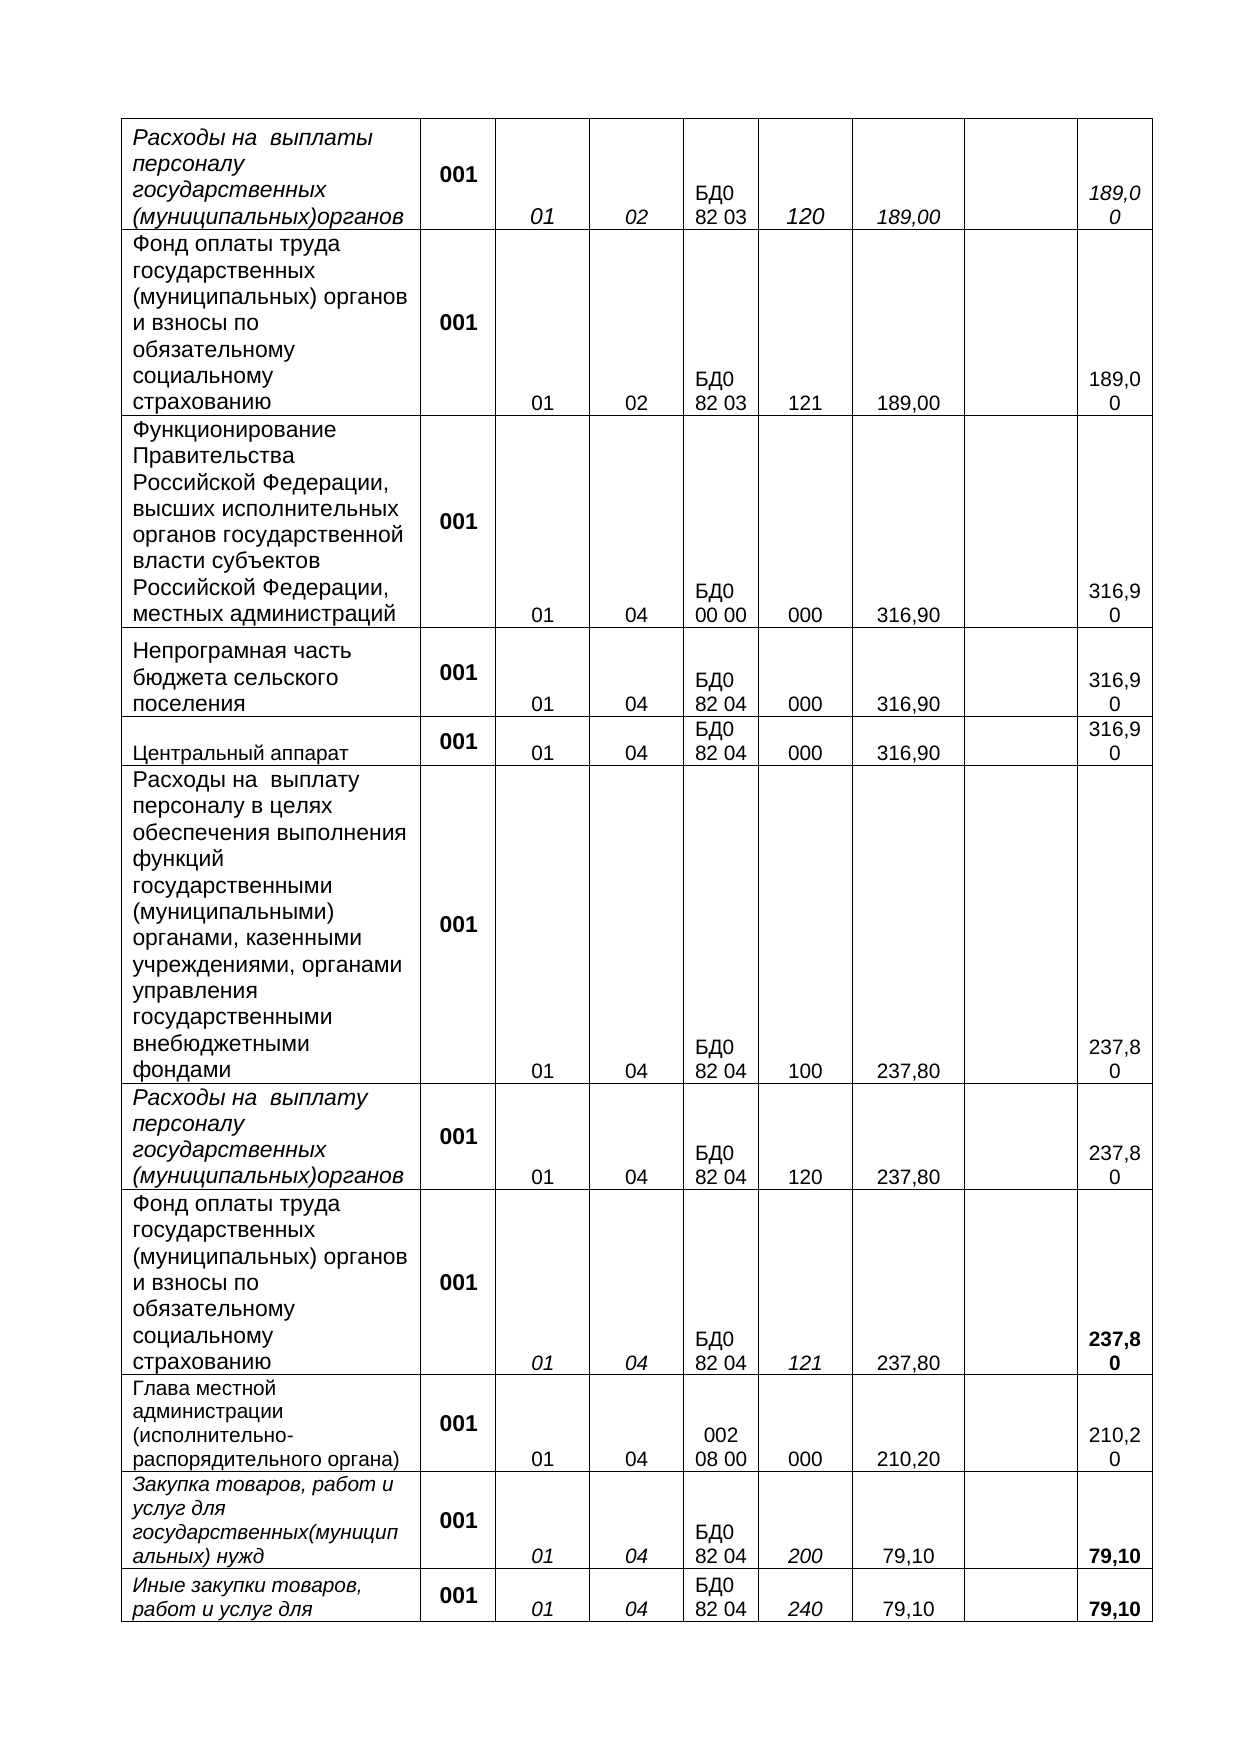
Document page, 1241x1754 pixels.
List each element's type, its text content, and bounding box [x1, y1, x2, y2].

table_cell БД0 82 03 [684, 119, 758, 229]
table_cell [965, 717, 1077, 765]
table_cell Непрограмная часть бюджета сельского поселения [122, 628, 420, 716]
table_cell 001 [421, 717, 495, 765]
table_cell 100 [759, 766, 852, 1082]
table_cell [965, 1375, 1077, 1471]
table_cell [965, 230, 1077, 415]
table_cell БД0 82 04 [684, 717, 758, 765]
table_cell БД0 82 04 [684, 628, 758, 716]
table_cell 237,80 [853, 766, 964, 1082]
table_cell 001 [421, 766, 495, 1082]
table_cell 01 [496, 230, 589, 415]
table_cell 120 [759, 1084, 852, 1189]
table_cell 04 [590, 416, 683, 627]
table_cell 210,20 [1078, 1375, 1152, 1471]
table_cell [965, 1084, 1077, 1189]
table_cell 000 [759, 1375, 852, 1471]
table_cell Закупка товаров, работ и услуг для государственных(муниципальных) нужд [122, 1472, 420, 1568]
table_cell 001 [421, 230, 495, 415]
table_cell [965, 1190, 1077, 1374]
table_cell [965, 119, 1077, 229]
table_cell 189,00 [1078, 119, 1152, 229]
table_cell БД0 82 04 [684, 1190, 758, 1374]
table_cell 04 [590, 1084, 683, 1189]
table_cell Расходы на выплату персоналу государственных (муниципальных)органов [122, 1084, 420, 1189]
table_cell 237,80 [853, 1084, 964, 1189]
table_cell 01 [496, 1375, 589, 1471]
table_cell 01 [496, 1084, 589, 1189]
table_cell Расходы на выплаты персоналу государственных (муниципальных)органов [122, 119, 420, 229]
table_cell 01 [496, 1472, 589, 1568]
table_cell 001 [421, 119, 495, 229]
table_cell БД0 82 03 [684, 230, 758, 415]
table_cell 01 [496, 416, 589, 627]
table_cell 001 [421, 628, 495, 716]
table_cell 189,00 [1078, 230, 1152, 415]
table_cell 79,10 [1078, 1569, 1152, 1621]
table_cell 04 [590, 766, 683, 1082]
table_cell 237,80 [1078, 766, 1152, 1082]
table_cell 02 [590, 230, 683, 415]
table_cell [965, 1472, 1077, 1568]
table_cell 002 08 00 [684, 1375, 758, 1471]
table_cell 001 [421, 416, 495, 627]
table_cell 240 [759, 1569, 852, 1621]
table_cell [965, 628, 1077, 716]
table_cell 316,90 [1078, 717, 1152, 765]
table_cell 316,90 [853, 717, 964, 765]
table_cell 79,10 [1078, 1472, 1152, 1568]
table_cell 001 [421, 1569, 495, 1621]
table_cell 04 [590, 1569, 683, 1621]
table_cell Функционирование Правительства Российской Федерации, высших исполнительных органов государственной власти субъектов Российской Федерации, местных администраций [122, 416, 420, 627]
table_cell 01 [496, 628, 589, 716]
table_cell 01 [496, 1190, 589, 1374]
table_cell БД0 82 04 [684, 1472, 758, 1568]
table_cell Расходы на выплату персоналу в целях обеспечения выполнения функций государственными (муниципальными) органами, казенными учреждениями, органами управления государственными внебюджетными фондами [122, 766, 420, 1082]
table_cell 316,90 [1078, 416, 1152, 627]
table_cell 001 [421, 1472, 495, 1568]
table_cell 200 [759, 1472, 852, 1568]
table_cell 237,80 [853, 1190, 964, 1374]
table_cell 189,00 [853, 119, 964, 229]
table_cell БД0 82 04 [684, 1084, 758, 1189]
table_cell 189,00 [853, 230, 964, 415]
table_cell 001 [421, 1084, 495, 1189]
table_cell Центральный аппарат [122, 717, 420, 765]
table_cell БД0 82 04 [684, 766, 758, 1082]
table_cell [965, 766, 1077, 1082]
table_cell 01 [496, 717, 589, 765]
table_cell 01 [496, 119, 589, 229]
table_cell 001 [421, 1190, 495, 1374]
table_cell 237,80 [1078, 1190, 1152, 1374]
table_cell 02 [590, 119, 683, 229]
table_cell 01 [496, 766, 589, 1082]
table_cell 04 [590, 1472, 683, 1568]
table_cell 79,10 [853, 1569, 964, 1621]
table_cell 79,10 [853, 1472, 964, 1568]
table_cell 316,90 [853, 628, 964, 716]
table_cell 04 [590, 1375, 683, 1471]
table_cell 04 [590, 717, 683, 765]
table_cell [965, 416, 1077, 627]
table_cell 210,20 [853, 1375, 964, 1471]
table_cell [965, 1569, 1077, 1621]
table_cell 121 [759, 1190, 852, 1374]
table_cell 04 [590, 628, 683, 716]
table_cell 001 [421, 1375, 495, 1471]
table_cell 120 [759, 119, 852, 229]
table_cell БД0 00 00 [684, 416, 758, 627]
table_cell 121 [759, 230, 852, 415]
table_cell 04 [590, 1190, 683, 1374]
table_cell 237,80 [1078, 1084, 1152, 1189]
table_cell 000 [759, 416, 852, 627]
table_cell 000 [759, 628, 852, 716]
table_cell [122, 1569, 420, 1621]
table_cell Фонд оплаты труда государственных (муниципальных) органов и взносы по обязательному социальному страхованию [122, 230, 420, 415]
table_cell Глава местной администрации (исполнительно-распорядительного органа) [122, 1375, 420, 1471]
table_cell 316,90 [853, 416, 964, 627]
table_cell 316,90 [1078, 628, 1152, 716]
table_cell 000 [759, 717, 852, 765]
table_cell 01 [496, 1569, 589, 1621]
table_cell Фонд оплаты труда государственных (муниципальных) органов и взносы по обязательному социальному страхованию [122, 1190, 420, 1374]
table_cell БД0 82 04 [684, 1569, 758, 1621]
